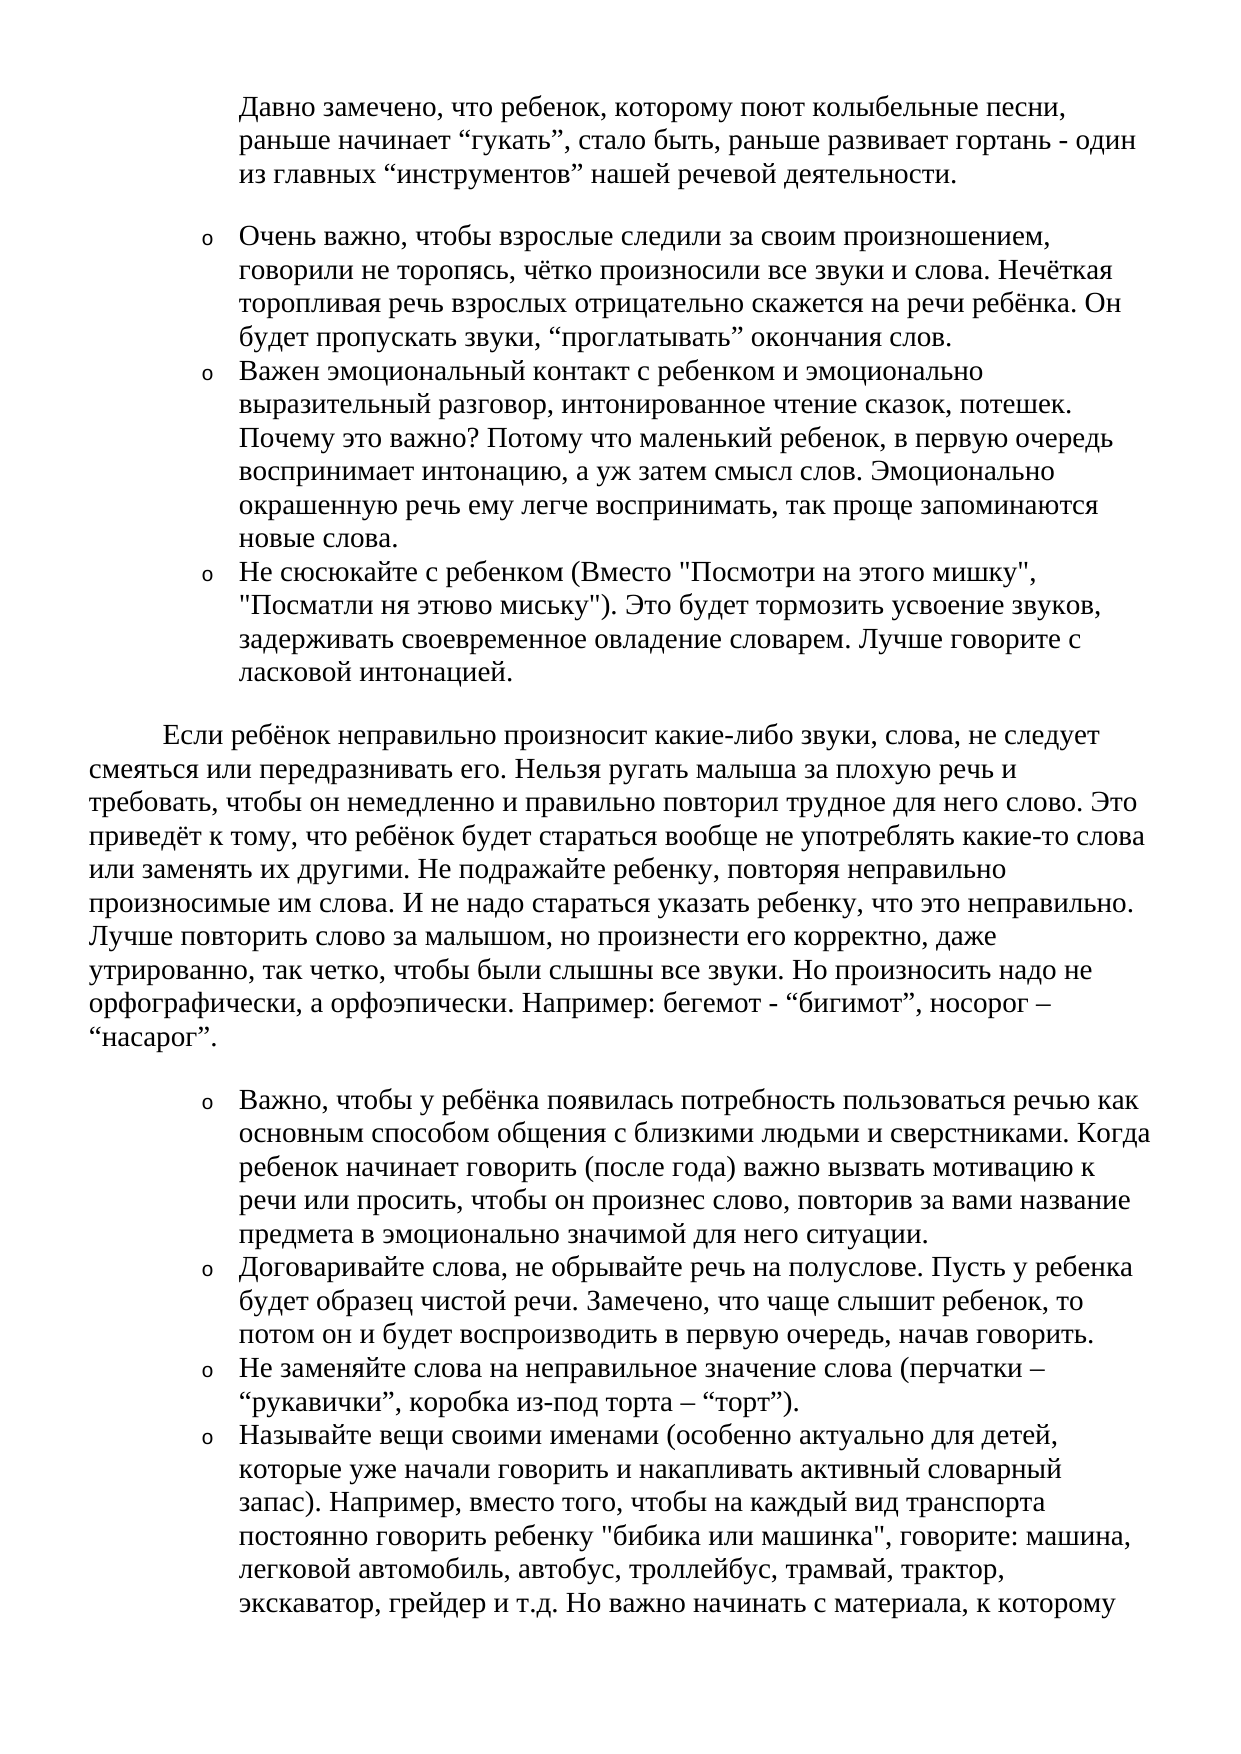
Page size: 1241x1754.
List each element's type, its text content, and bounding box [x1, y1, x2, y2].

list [201, 89, 1152, 189]
list Важен эмоциональный контакт с ребенком и эмоционально выразительный разговор, интонированное чтение сказок, потешек. Почему это важно? Потому что маленький ребенок, в первую очередь воспринимает интонацию, а уж затем смысл слов. Эмоционально окрашенную речь ему легче воспринимать, так проще запоминаются новые слова. [201, 353, 1152, 554]
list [201, 1417, 1152, 1618]
list Важно, чтобы у ребёнка появилась потребность пользоваться речью как основным способом общения с близкими людьми и сверстниками. Когда ребенок начинает говорить (после года) важно вызвать мотивацию к речи или просить, чтобы он произнес слово, повторив за вами название предмета в эмоционально значимой для него ситуации. [201, 1082, 1152, 1249]
list Не заменяйте слова на неправильное значение слова (перчатки – “рукавички”, коробка из-под торта – “торт”). [201, 1350, 1152, 1417]
list Не сюсюкайте с ребенком (Вместо "Посмотри на этого мишку", "Посматли ня этюво миську"). Это будет тормозить усвоение звуков, задерживать своевременное овладение словарем. Лучше говорите с ласковой интонацией. [201, 554, 1152, 688]
text Если ребёнок неправильно произносит какие-либо звуки, слова, не следует смеяться или передразнивать его. Нельзя ругать малыша за плохую речь и требовать, чтобы он немедленно и правильно повторил трудное для него слово. Это приведёт к тому, что ребёнок будет стараться вообще не употреблять какие-то слова или заменять их другими. Не подражайте ребенку, повторяя неправильно произносимые им слова. И не надо стараться указать ребенку, что это неправильно. Лучше повторить слово за малышом, но произнести его корректно, даже утрированно, так четко, чтобы были слышны все звуки. Но произносить надо не орфографически, а орфоэпически. Например: бегемот - “бигимот”, носорог – “насарог”. [89, 717, 1152, 1053]
list Договаривайте слова, не обрывайте речь на полуслове. Пусть у ребенка будет образец чистой речи. Замечено, что чаще слышит ребенок, то потом он и будет воспроизводить в первую очередь, начав говорить. [201, 1249, 1152, 1350]
list Очень важно, чтобы взрослые следили за своим произношением, говорили не торопясь, чётко произносили все звуки и слова. Нечёткая торопливая речь взрослых отрицательно скажется на речи ребёнка. Он будет пропускать звуки, “проглатывать” окончания слов. [201, 218, 1152, 353]
